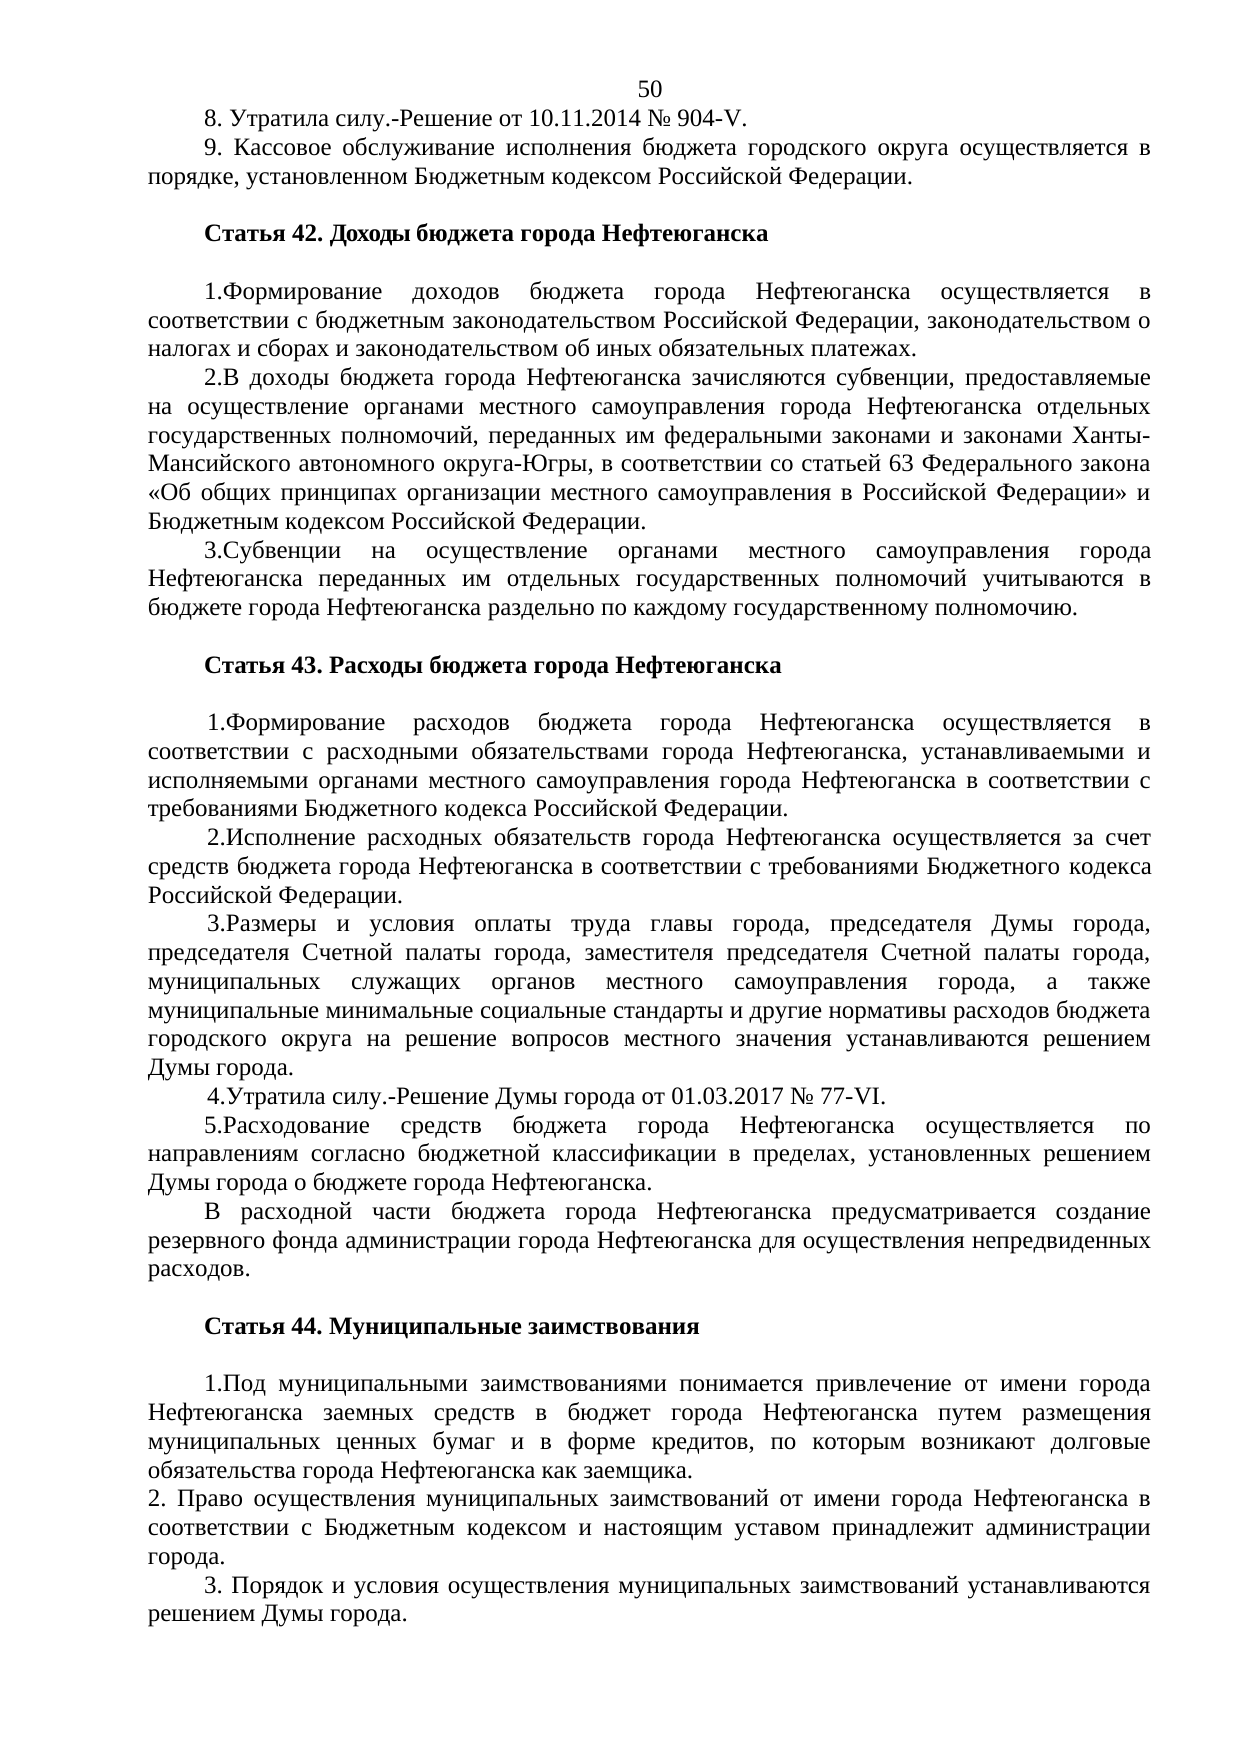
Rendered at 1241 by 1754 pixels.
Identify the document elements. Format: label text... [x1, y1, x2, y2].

text 2. Право осуществления муниципальных заимствований от имени города Нефтеюганска в соответствии с Бюджетным кодексом и настоящим уставом принадлежит администрации города. [148, 1483, 1152, 1570]
text 4.Утратила силу.-Решение Думы города от 01.03.2017 № 77-VI. [148, 1081, 1152, 1110]
text 3. Порядок и условия осуществления муниципальных заимствований устанавливаются решением Думы города. [148, 1570, 1152, 1627]
text 1.Формирование доходов бюджета города Нефтеюганска осуществляется в соответствии с бюджетным законодательством Российской Федерации, законодательством о налогах и сборах и законодательством об иных обязательных платежах. [148, 276, 1152, 362]
text Статья 43. Расходы бюджета города Нефтеюганска [148, 650, 1152, 678]
text В расходной части бюджета города Нефтеюганска предусматривается создание резервного фонда администрации города Нефтеюганска для осуществления непредвиденных расходов. [148, 1196, 1152, 1282]
text 3.Субвенции на осуществление органами местного самоуправления города Нефтеюганска переданных им отдельных государственных полномочий учитываются в бюджете города Нефтеюганска раздельно по каждому государственному полномочию. [148, 535, 1152, 621]
text 1.Под муниципальными заимствованиями понимается привлечение от имени города Нефтеюганска заемных средств в бюджет города Нефтеюганска путем размещения муниципальных ценных бумаг и в форме кредитов, по которым возникают долговые обязательства города Нефтеюганска как заемщика. [148, 1368, 1152, 1483]
text 2.В доходы бюджета города Нефтеюганска зачисляются субвенции, предоставляемые на осуществление органами местного самоуправления города Нефтеюганска отдельных государственных полномочий, переданных им федеральными законами и законами Ханты-Мансийского автономного округа-Югры, в соответствии со статьей 63 Федерального закона «Об общих принципах организации местного самоуправления в Российской Федерации» и Бюджетным кодексом Российской Федерации. [148, 362, 1152, 535]
text 8. Утратила силу.-Решение от 10.11.2014 № 904-V. [148, 103, 1152, 132]
text 5.Расходование средств бюджета города Нефтеюганска осуществляется по направлениям согласно бюджетной классификации в пределах, установленных решением Думы города о бюджете города Нефтеюганска. [148, 1110, 1152, 1196]
text 1.Формирование расходов бюджета города Нефтеюганска осуществляется в соответствии с расходными обязательствами города Нефтеюганска, устанавливаемыми и исполняемыми органами местного самоуправления города Нефтеюганска в соответствии с требованиями Бюджетного кодекса Российской Федерации. [148, 707, 1152, 822]
text 3.Размеры и условия оплаты труда главы города, председателя Думы города, председателя Счетной палаты города, заместителя председателя Счетной палаты города, муниципальных служащих органов местного самоуправления города, а также муниципальные минимальные социальные стандарты и другие нормативы расходов бюджета городского округа на решение вопросов местного значения устанавливаются решением Думы города. [148, 908, 1152, 1081]
text 9. Кассовое обслуживание исполнения бюджета городского округа осуществляется в порядке, установленном Бюджетным кодексом Российской Федерации. [148, 132, 1152, 190]
text 2.Исполнение расходных обязательств города Нефтеюганска осуществляется за счет средств бюджета города Нефтеюганска в соответствии с требованиями Бюджетного кодекса Российской Федерации. [148, 822, 1152, 908]
text Статья 42. Доходы бюджета города Нефтеюганска [148, 218, 1152, 247]
text Статья 44. Муниципальные заимствования [148, 1311, 1152, 1340]
